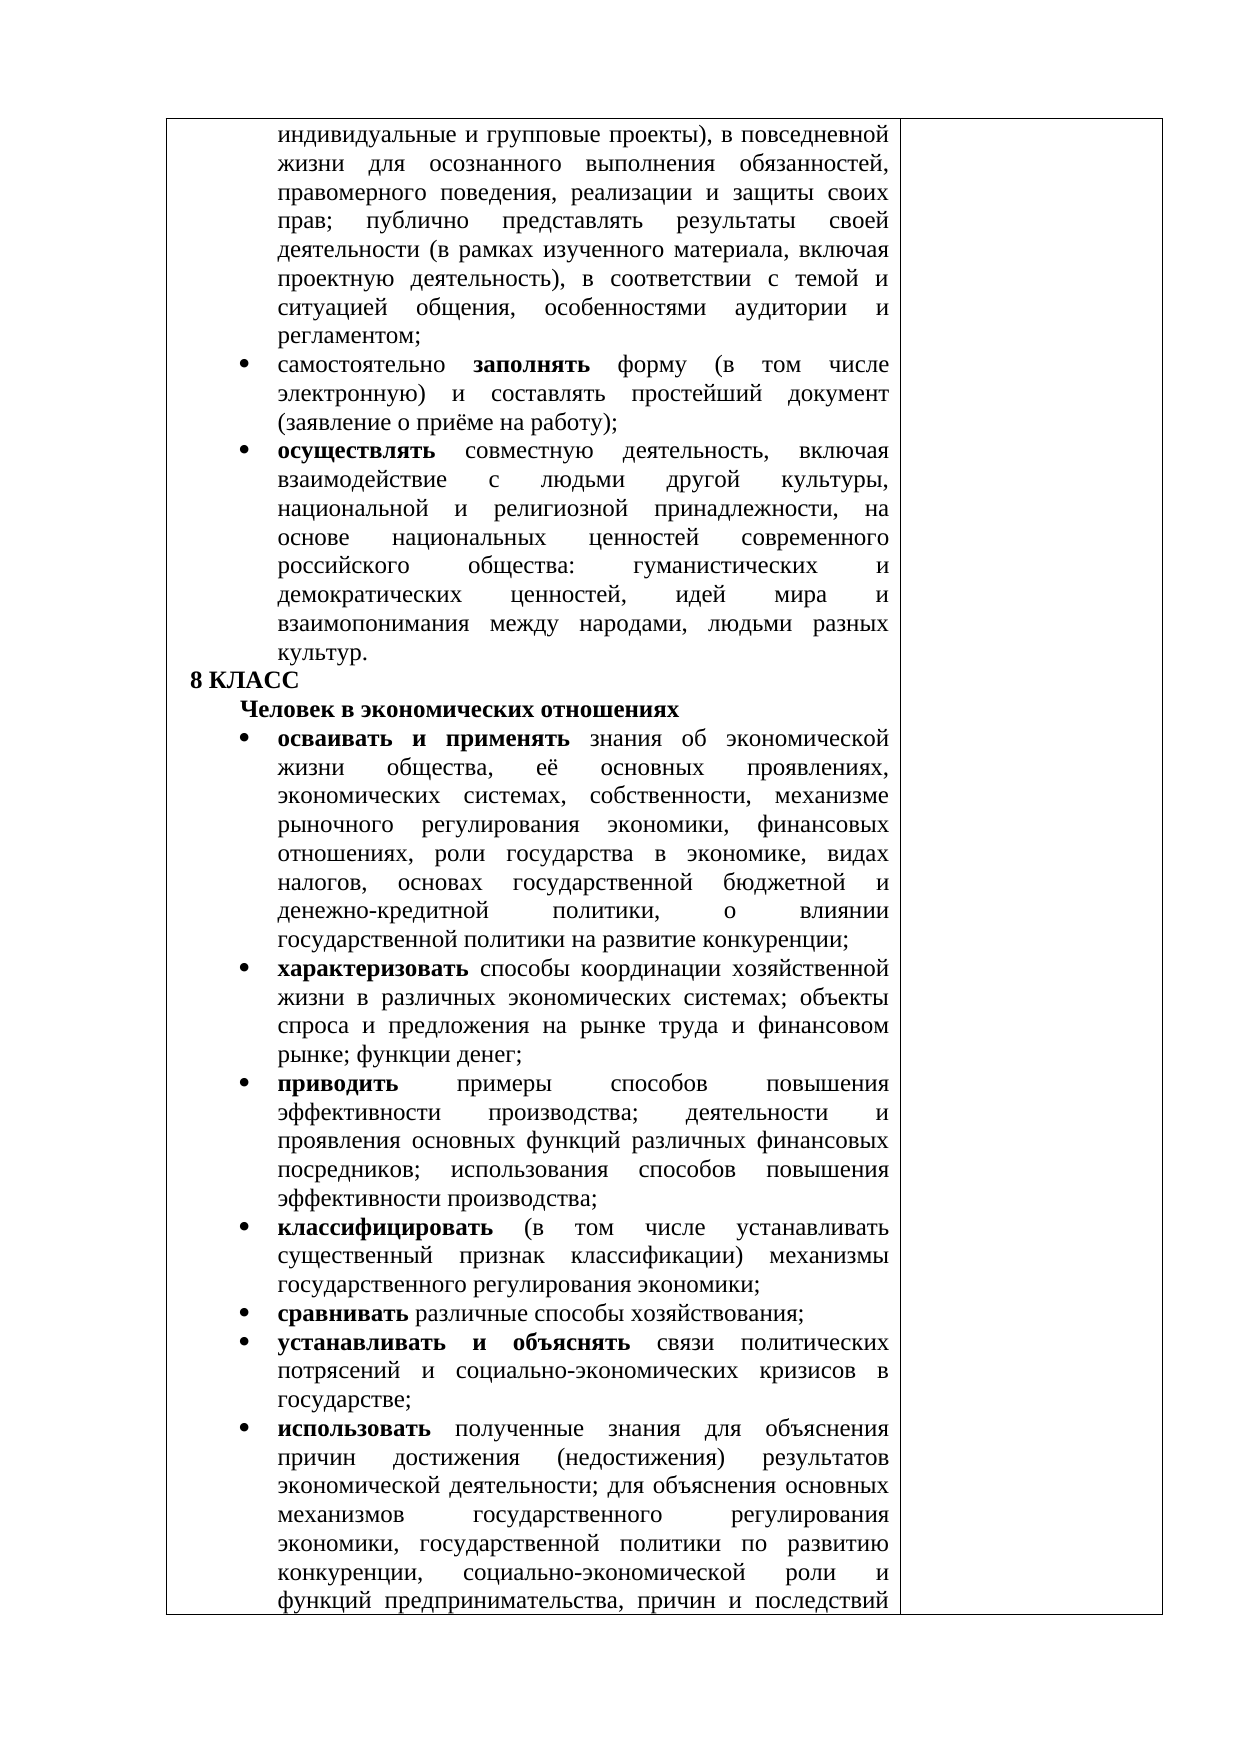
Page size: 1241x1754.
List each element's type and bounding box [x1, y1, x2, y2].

table_cell [167, 119, 900, 1614]
table_cell [901, 119, 1162, 1614]
